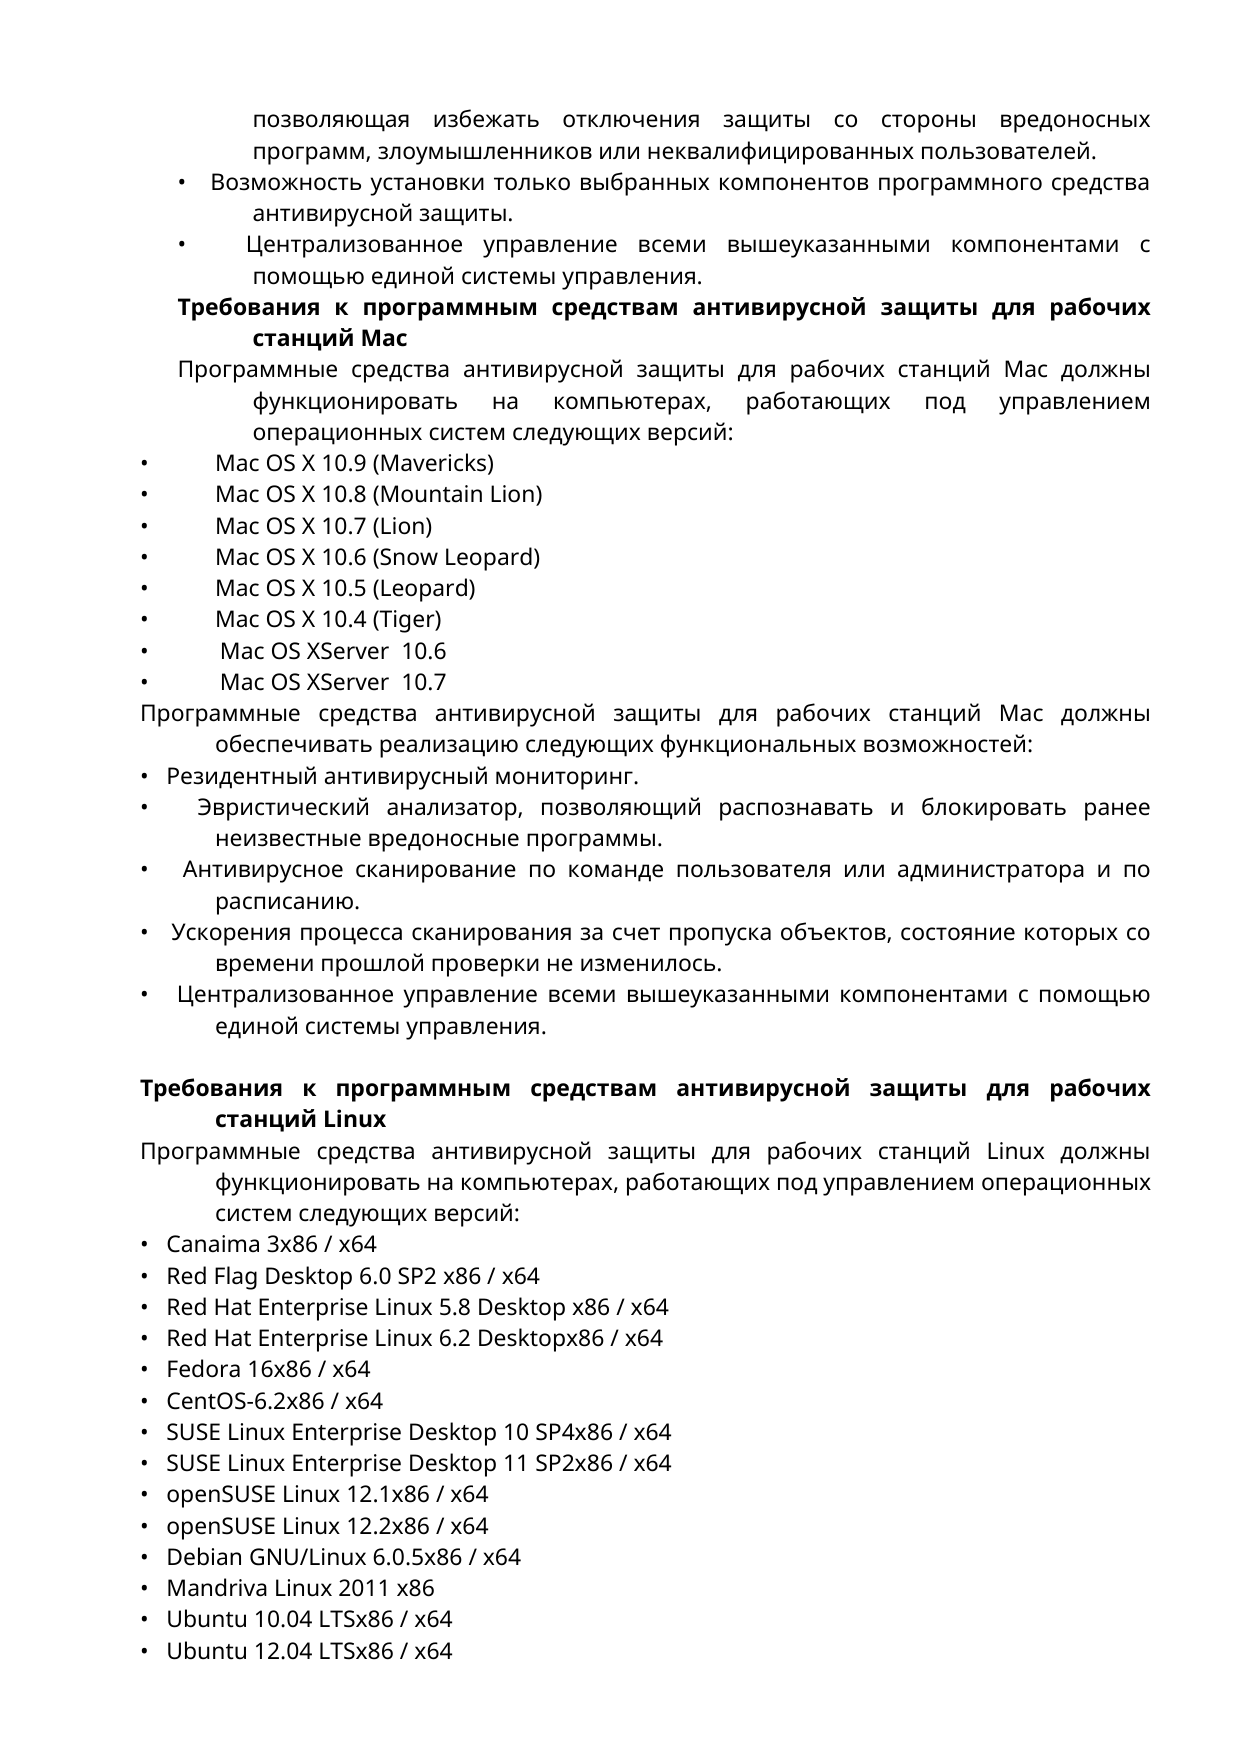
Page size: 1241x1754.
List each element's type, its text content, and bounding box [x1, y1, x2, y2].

text • Canaima 3x86 / x64 [140, 1228, 1152, 1260]
text • Mandriva Linux 2011 x86 [140, 1572, 1152, 1603]
text Программные средства антивирусной защиты для рабочих станций Mac должны функционировать на компьютерах, работающих под управлением операционных систем следующих версий: [177, 353, 1152, 447]
text • Debian GNU/Linux 6.0.5x86 / x64 [140, 1541, 1152, 1572]
text • Резидентный антивирусный мониторинг. [140, 760, 1152, 791]
text • Ubuntu 10.04 LTSx86 / x64 [140, 1603, 1152, 1635]
text • Fedora 16x86 / x64 [140, 1353, 1152, 1385]
text • Mac OS XServer 10.6 [140, 635, 1152, 666]
text • Антивирусное сканирование по команде пользователя или администратора и по расписанию. [140, 853, 1152, 916]
text • SUSE Linux Enterprise Desktop 11 SP2x86 / x64 [140, 1447, 1152, 1478]
text • Ускорения процесса сканирования за счет пропуска объектов, состояние которых со времени прошлой проверки не изменилось. [140, 916, 1152, 978]
text • Централизованное управление всеми вышеуказанными компонентами с помощью единой системы управления. [140, 978, 1152, 1041]
text • Mac OS X 10.7 (Lion) [140, 510, 1152, 541]
text • Эвристический анализатор, позволяющий распознавать и блокировать ранее неизвестные вредоносные программы. [140, 791, 1152, 853]
text • Red Hat Enterprise Linux 5.8 Desktop x86 / x64 [140, 1291, 1152, 1322]
text Требования к программным средствам антивирусной защиты для рабочих станций Linux [140, 1072, 1152, 1135]
text • Mac OS X 10.6 (Snow Leopard) [140, 541, 1152, 572]
text • CentOS-6.2x86 / x64 [140, 1385, 1152, 1416]
text • Ubuntu 12.04 LTSx86 / x64 [140, 1635, 1152, 1666]
text • openSUSE Linux 12.2x86 / x64 [140, 1510, 1152, 1541]
text • SUSE Linux Enterprise Desktop 10 SP4x86 / x64 [140, 1416, 1152, 1447]
text • Red Hat Enterprise Linux 6.2 Desktopx86 / x64 [140, 1322, 1152, 1353]
text Программные средства антивирусной защиты для рабочих станций Mac должны обеспечивать реализацию следующих функциональных возможностей: [140, 697, 1152, 760]
text Программные средства антивирусной защиты для рабочих станций Linux должны функционировать на компьютерах, работающих под управлением операционных систем следующих версий: [140, 1135, 1152, 1228]
text • openSUSE Linux 12.1x86 / x64 [140, 1478, 1152, 1510]
text • Mac OS X 10.8 (Mountain Lion) [140, 478, 1152, 510]
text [177, 103, 1152, 166]
text • Mac OS X 10.5 (Leopard) [140, 572, 1152, 603]
text • Mac OS X 10.4 (Tiger) [140, 603, 1152, 635]
text • Возможность установки только выбранных компонентов программного средства антивирусной защиты. [177, 166, 1152, 228]
text • Централизованное управление всеми вышеуказанными компонентами с помощью единой системы управления. [177, 228, 1152, 291]
text • Mac OS XServer 10.7 [140, 666, 1152, 697]
text • Mac OS X 10.9 (Mavericks) [140, 447, 1152, 478]
text Требования к программным средствам антивирусной защиты для рабочих станций Mac [177, 291, 1152, 353]
text • Red Flag Desktop 6.0 SP2 x86 / x64 [140, 1260, 1152, 1291]
